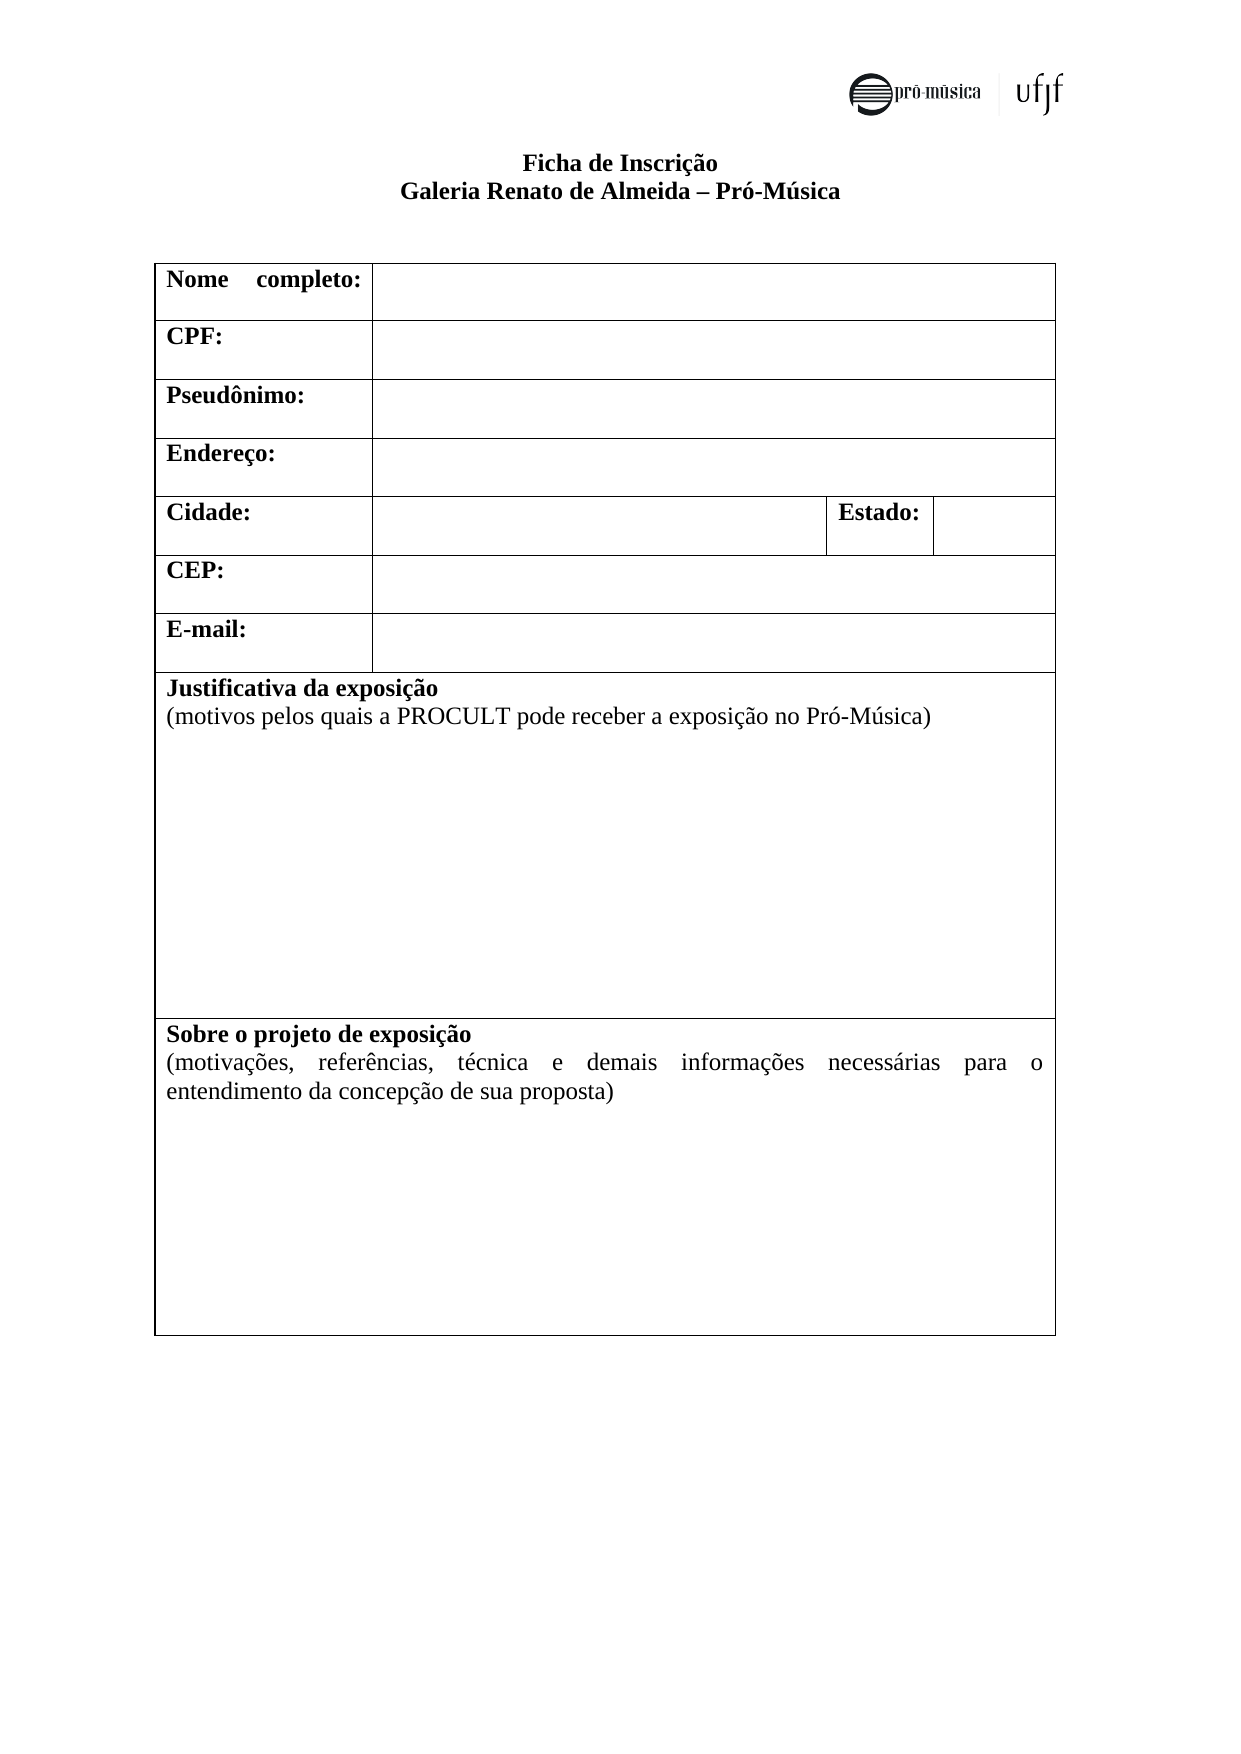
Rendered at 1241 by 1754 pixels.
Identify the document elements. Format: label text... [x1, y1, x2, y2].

table_cell [373, 556, 1055, 613]
table_cell [373, 497, 826, 554]
table_cell Cidade: [156, 497, 372, 554]
table_cell Sobre o projeto de exposição (motivações, referências, técnica e demais informações necessárias para o entendimento da concepção de sua proposta) [156, 1019, 1055, 1335]
table_cell Pseudônimo: [156, 380, 372, 437]
table_cell Justificativa da exposição (motivos pelos quais a PROCULT pode receber a exposição no Pró-Música) [156, 673, 1055, 1018]
table_cell [373, 614, 1055, 672]
table_header Nome completo: [156, 264, 372, 320]
table_cell Estado: [827, 497, 933, 554]
table_cell [373, 321, 1055, 379]
text Ficha de Inscrição Galeria Renato de Almeida – Pró-Música [177, 148, 1063, 205]
table_cell CPF: [156, 321, 372, 379]
table_cell [373, 439, 1055, 496]
picture [849, 73, 1064, 116]
table_cell [934, 497, 1055, 554]
table_header [373, 264, 1055, 320]
table_cell CEP: [156, 556, 372, 613]
table_cell E-mail: [156, 614, 372, 672]
table_cell Endereço: [156, 439, 372, 496]
table_cell [373, 380, 1055, 437]
